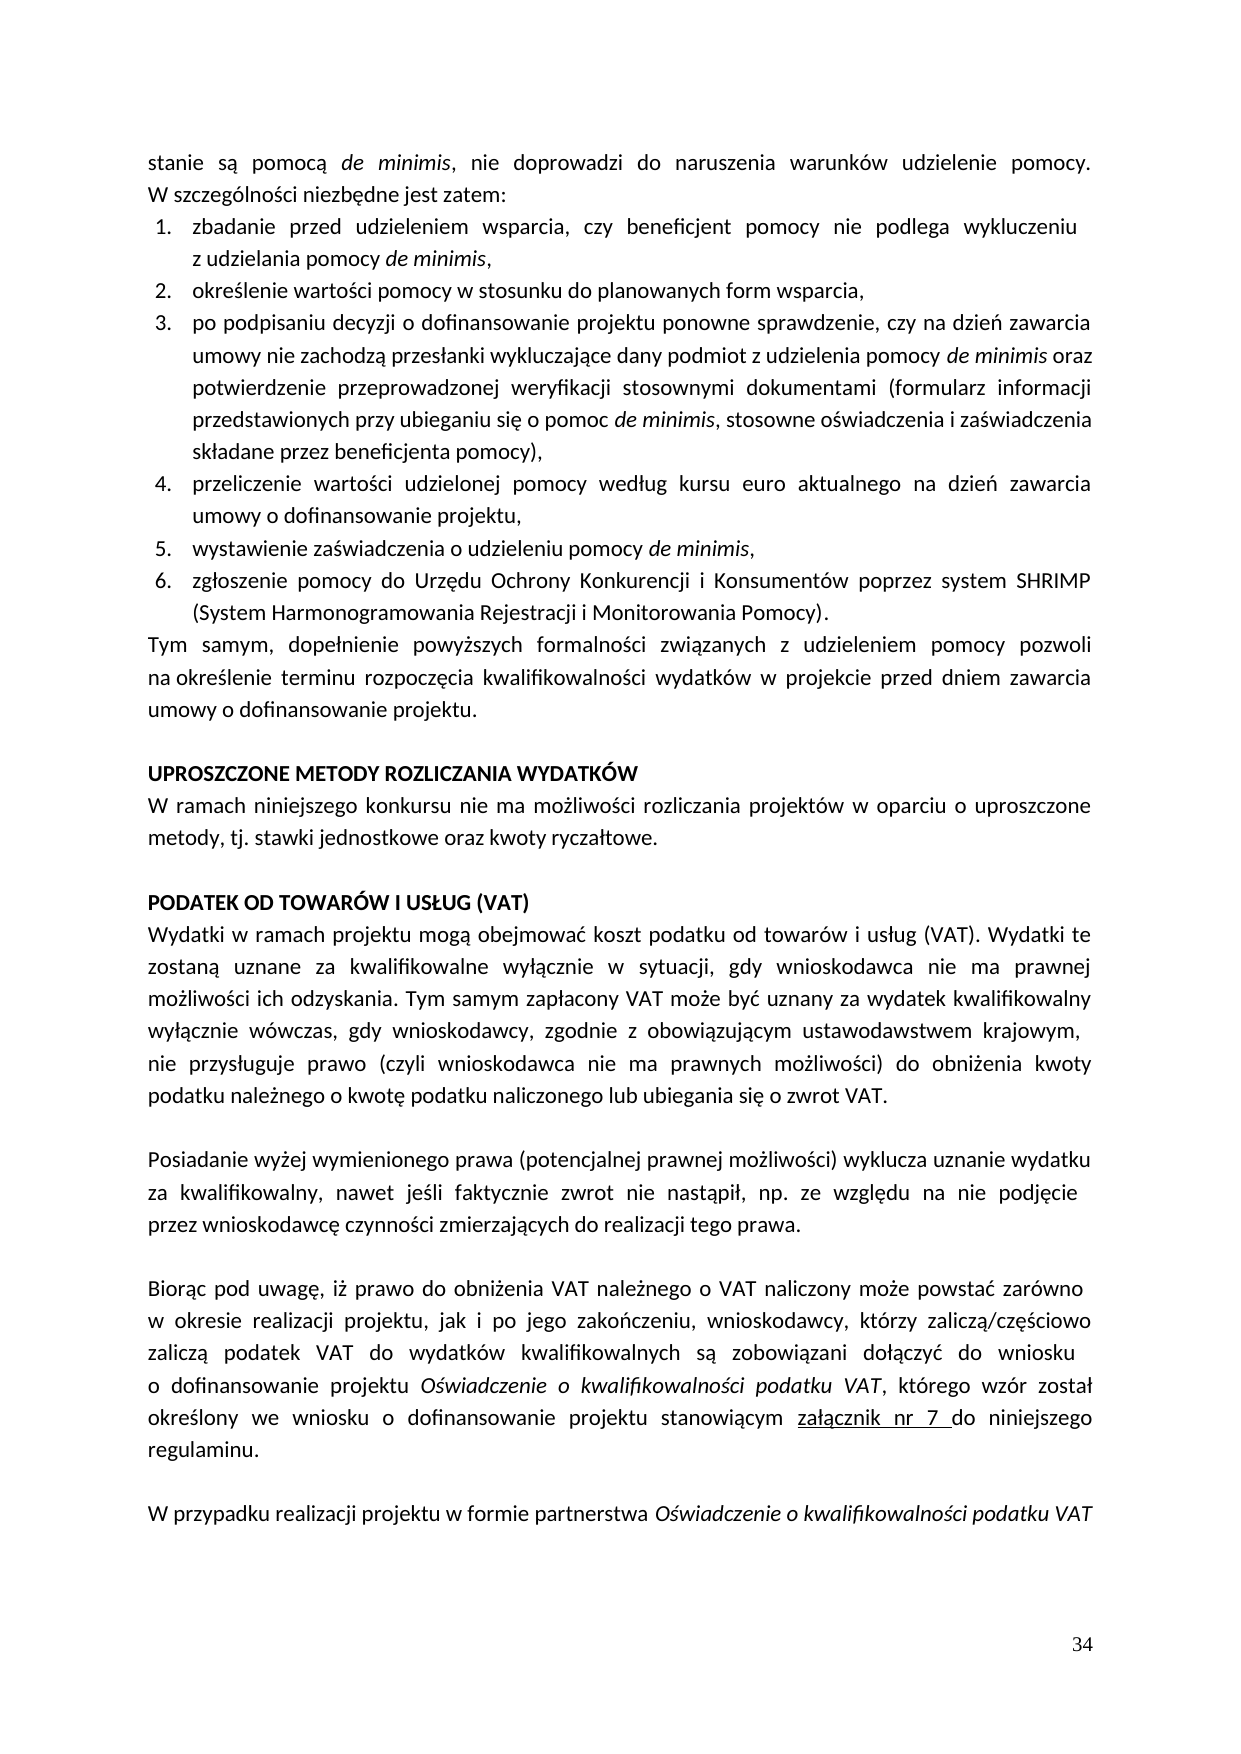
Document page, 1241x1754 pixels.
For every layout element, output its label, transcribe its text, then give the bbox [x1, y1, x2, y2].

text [148, 1499, 1093, 1560]
list zgłoszenie pomocy do Urzędu Ochrony Konkurencji i Konsumentów poprzez system SHRIMP (System Harmonogramowania Rejestracji i Monitorowania Pomocy). [154, 566, 1093, 626]
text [148, 148, 1093, 208]
text Biorąc pod uwagę, iż prawo do obniżenia VAT należnego o VAT naliczony może powstać zarówno w okresie realizacji projektu, jak i po jego zakończeniu, wnioskodawcy, którzy zaliczą/częściowo zaliczą podatek VAT do wydatków kwalifikowalnych są zobowiązani dołączyć do wniosku o dofinansowanie projektu Oświadczenie o kwalifikowalności podatku VAT, którego wzór został określony we wniosku o dofinansowanie projektu stanowiącym załącznik nr 7 do niniejszego regulaminu. [148, 1274, 1093, 1463]
list określenie wartości pomocy w stosunku do planowanych form wsparcia, [154, 276, 1093, 304]
list przeliczenie wartości udzielonej pomocy według kursu euro aktualnego na dzień zawarcia umowy o dofinansowanie projektu, [154, 469, 1093, 530]
text Wydatki w ramach projektu mogą obejmować koszt podatku od towarów i usług (VAT). Wydatki te zostaną uznane za kwalifikowalne wyłącznie w sytuacji, gdy wnioskodawca nie ma prawnej możliwości ich odzyskania. Tym samym zapłacony VAT może być uznany za wydatek kwalifikowalny wyłącznie wówczas, gdy wnioskodawcy, zgodnie z obowiązującym ustawodawstwem krajowym, nie przysługuje prawo (czyli wnioskodawca nie ma prawnych możliwości) do obniżenia kwoty podatku należnego o kwotę podatku naliczonego lub ubiegania się o zwrot VAT. [148, 920, 1093, 1109]
list zbadanie przed udzieleniem wsparcia, czy beneficjent pomocy nie podlega wykluczeniu z udzielania pomocy de minimis, [154, 212, 1093, 272]
text UPROSZCZONE METODY ROZLICZANIA WYDATKÓW [148, 759, 1093, 787]
list wystawienie zaświadczenia o udzieleniu pomocy de minimis, [154, 534, 1093, 562]
text PODATEK OD TOWARÓW I USŁUG (VAT) [148, 888, 1093, 916]
text W ramach niniejszego konkursu nie ma możliwości rozliczania projektów w oparciu o uproszczone metody, tj. stawki jednostkowe oraz kwoty ryczałtowe. [148, 791, 1093, 852]
list po podpisaniu decyzji o dofinansowanie projektu ponowne sprawdzenie, czy na dzień zawarcia umowy nie zachodzą przesłanki wykluczające dany podmiot z udzielenia pomocy de minimis oraz potwierdzenie przeprowadzonej weryfikacji stosownymi dokumentami (formularz informacji przedstawionych przy ubieganiu się o pomoc de minimis, stosowne oświadczenia i zaświadczenia składane przez beneficjenta pomocy), [154, 308, 1093, 465]
text Posiadanie wyżej wymienionego prawa (potencjalnej prawnej możliwości) wyklucza uznanie wydatku za kwalifikowalny, nawet jeśli faktycznie zwrot nie nastąpił, np. ze względu na nie podjęcie przez wnioskodawcę czynności zmierzających do realizacji tego prawa. [148, 1145, 1093, 1238]
list Tym samym, dopełnienie powyższych formalności związanych z udzieleniem pomocy pozwoli na określenie terminu rozpoczęcia kwalifikowalności wydatków w projekcie przed dniem zawarcia umowy o dofinansowanie projektu. [148, 630, 1093, 723]
